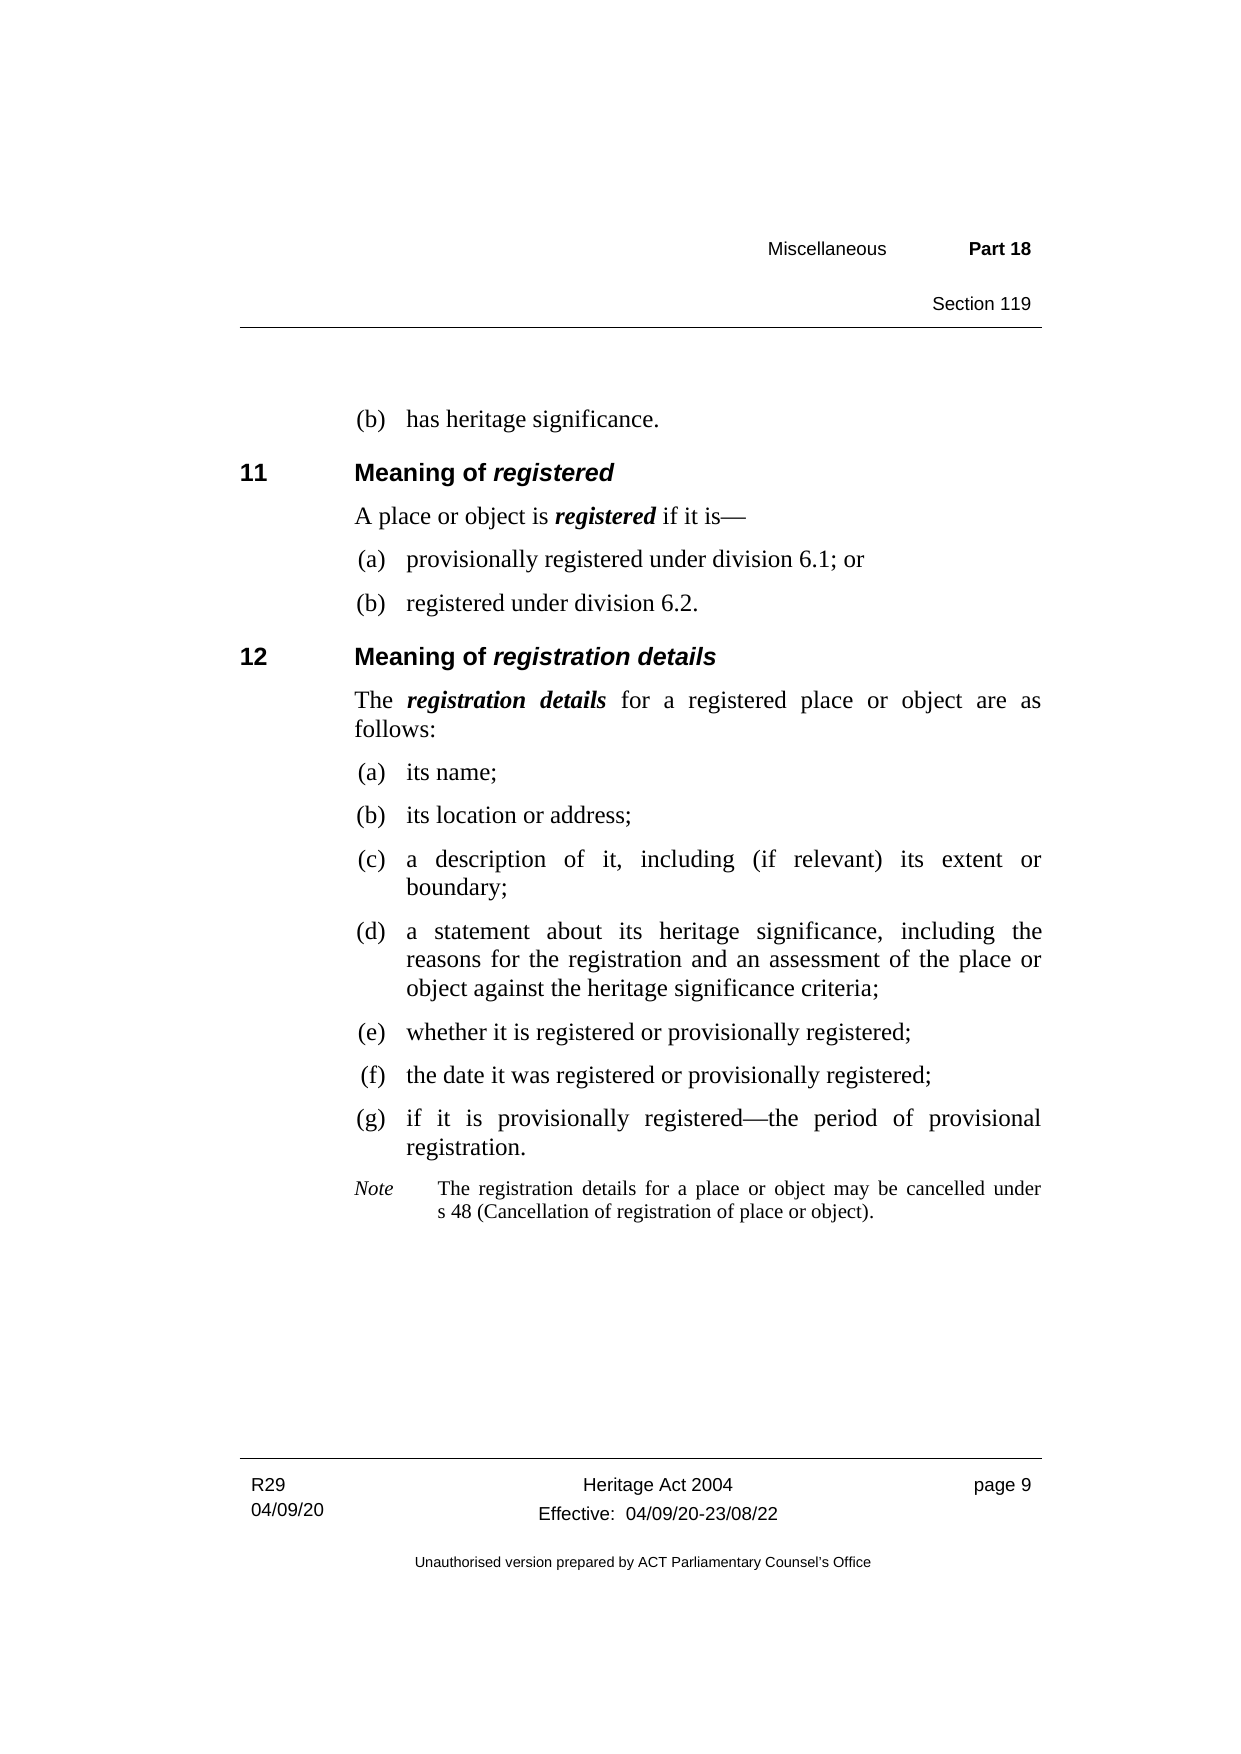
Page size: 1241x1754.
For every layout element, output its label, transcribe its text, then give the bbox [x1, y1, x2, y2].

text (g) if it is provisionally registered—the period of provisional registration. [239, 1103, 1042, 1161]
text The registration details for a registered place or object are as follows: [354, 685, 1042, 742]
text (b) has heritage significance. [239, 404, 1042, 433]
text (e) whether it is registered or provisionally registered; [239, 1017, 1042, 1045]
text (b) registered under division 6.2. [239, 588, 1042, 617]
text (a) its name; [239, 757, 1042, 786]
text (d) a statement about its heritage significance, including the reasons for the registration and an assessment of the place or object against the heritage significance criteria; [239, 916, 1042, 1002]
text A place or object is registered if it is— [354, 501, 1042, 530]
text 11 Meaning of registered [239, 458, 1042, 487]
text (b) its location or address; [239, 800, 1042, 829]
text Note The registration details for a place or object may be cancelled under s 48 (Cancellation of registration of place or object). [354, 1175, 1042, 1223]
text (c) a description of it, including (if relevant) its extent or boundary; [239, 844, 1042, 901]
text (a) provisionally registered under division 6.1; or [239, 544, 1042, 573]
text (f) the date it was registered or provisionally registered; [239, 1060, 1042, 1089]
text 12 Meaning of registration details [239, 642, 1042, 670]
